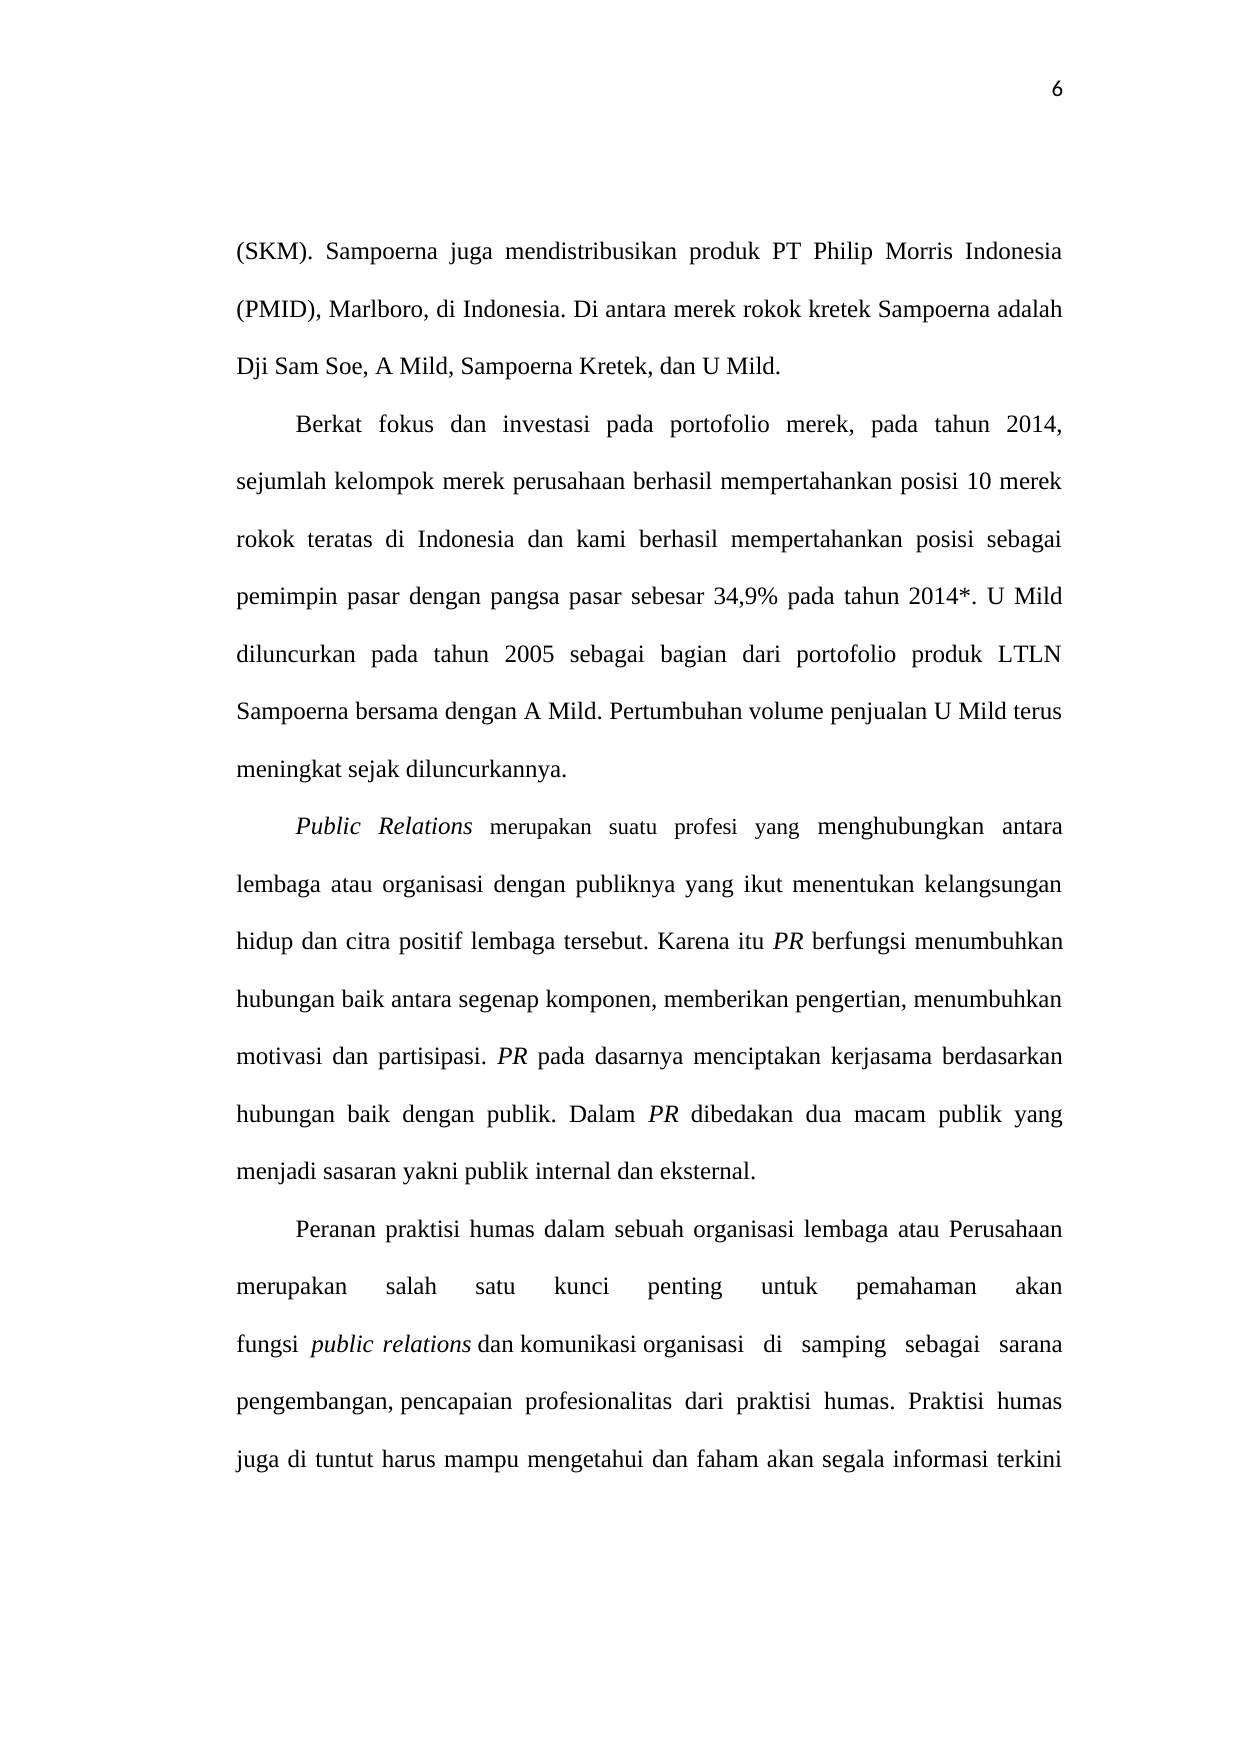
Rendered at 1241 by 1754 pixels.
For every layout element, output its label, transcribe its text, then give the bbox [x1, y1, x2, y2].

text Public Relations merupakan suatu profesi yang menghubungkan antara lembaga atau organisasi dengan publiknya yang ikut menentukan kelangsungan hidup dan citra positif lembaga tersebut. Karena itu PR berfungsi menumbuhkan hubungan baik antara segenap komponen, memberikan pengertian, menumbuhkan motivasi dan partisipasi. PR pada dasarnya menciptakan kerjasama berdasarkan hubungan baik dengan publik. Dalam PR dibedakan dua macam publik yang menjadi sasaran yakni publik internal dan eksternal. [236, 811, 1063, 1185]
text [236, 1214, 1063, 1472]
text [236, 236, 1063, 380]
text Berkat fokus dan investasi pada portofolio merek, pada tahun 2014, sejumlah kelompok merek perusahaan berhasil mempertahankan posisi 10 merek rokok teratas di Indonesia dan kami berhasil mempertahankan posisi sebagai pemimpin pasar dengan pangsa pasar sebesar 34,9% pada tahun 2014*. U Mild diluncurkan pada tahun 2005 sebagai bagian dari portofolio produk LTLN Sampoerna bersama dengan A Mild. Pertumbuhan volume penjualan U Mild terus meningkat sejak diluncurkannya. [236, 409, 1063, 782]
